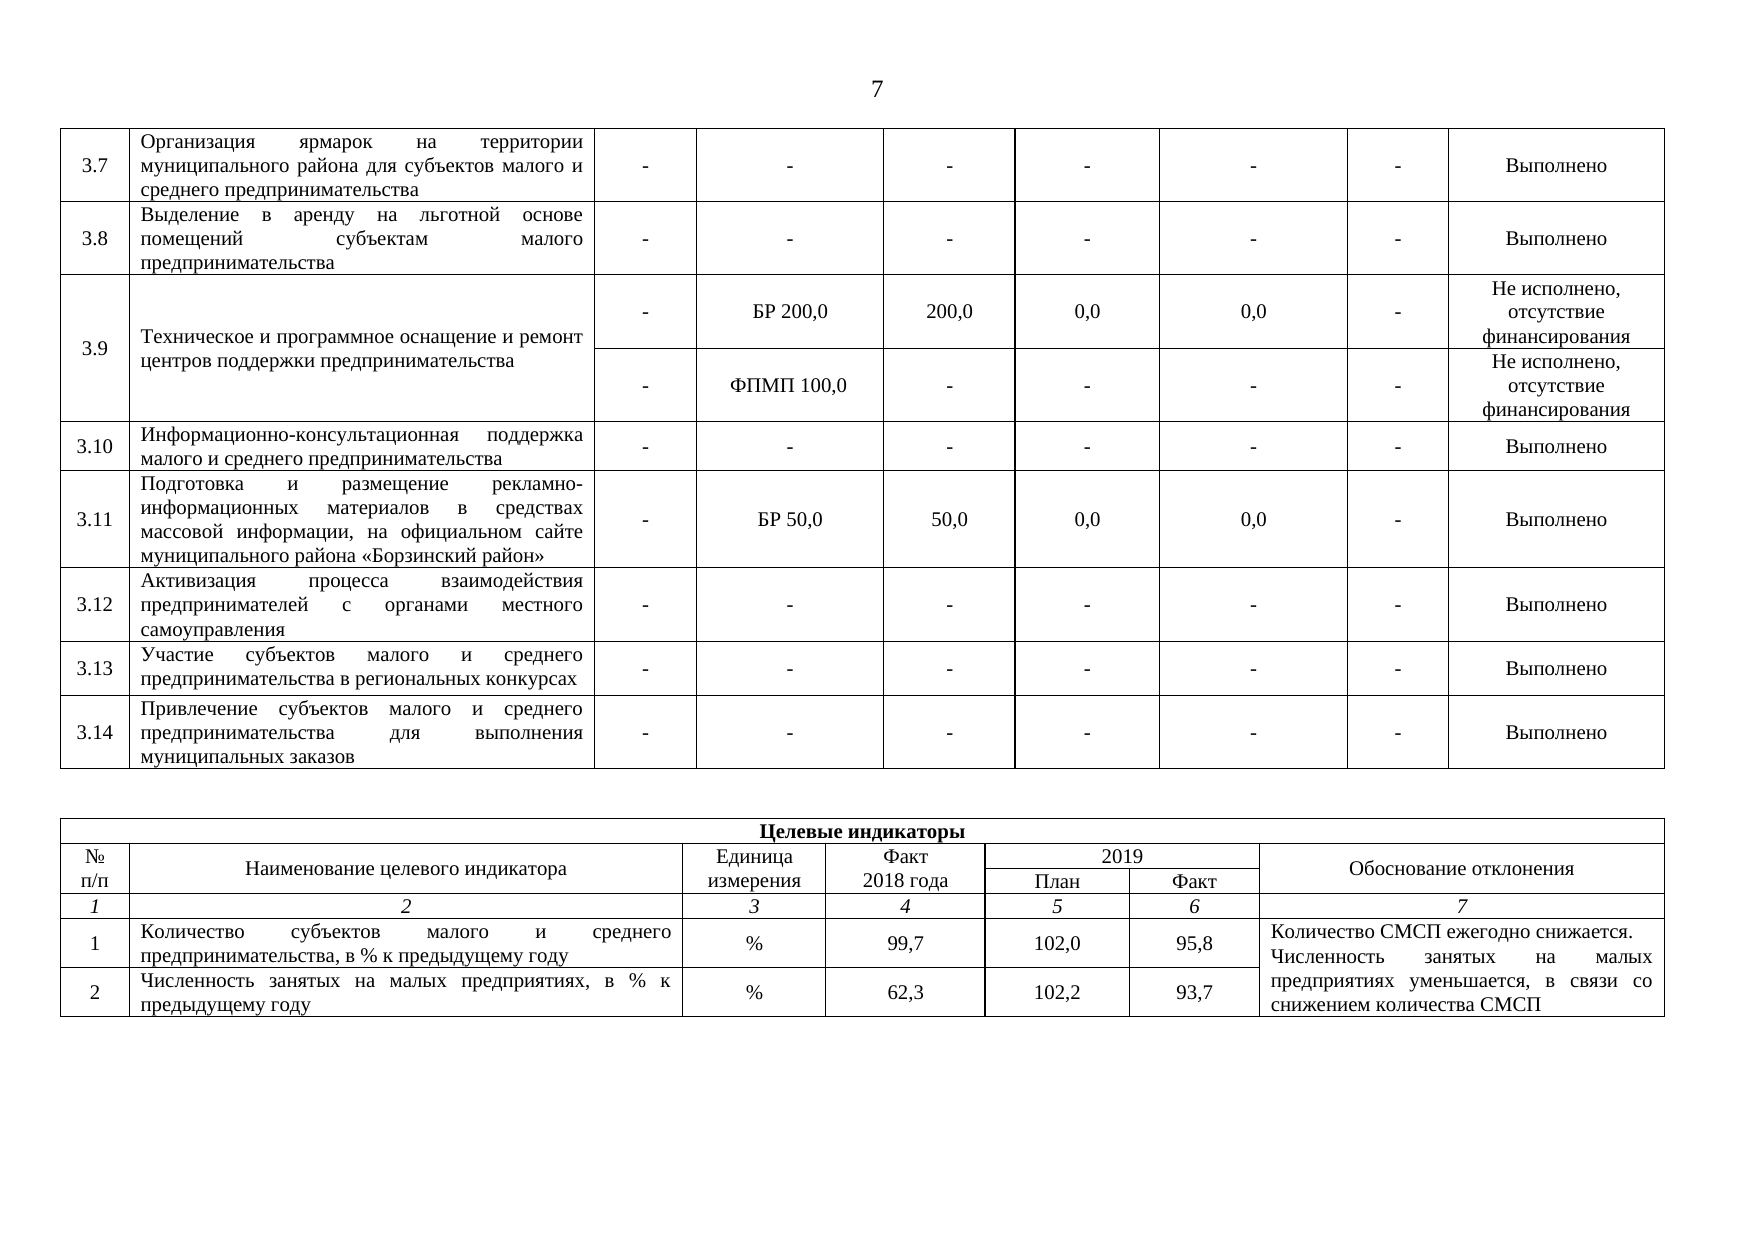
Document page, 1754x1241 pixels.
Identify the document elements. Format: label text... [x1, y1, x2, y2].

table_cell Подготовка и размещение рекламно-информационных материалов в средствах массовой информации, на официальном сайте муниципального района «Борзинский район» [130, 471, 594, 567]
table_cell 1 [61, 894, 129, 918]
table_cell - [1348, 642, 1448, 695]
table_cell Выделение в аренду на льготной основе помещений субъектам малого предпринимательства [130, 202, 594, 274]
table_cell - [697, 642, 883, 695]
table_cell 2 [61, 968, 129, 1016]
table_cell Выполнено [1449, 696, 1664, 768]
table_cell - [595, 471, 696, 567]
table_cell 95,8 [1130, 919, 1259, 967]
table_cell Привлечение субъектов малого и среднего предпринимательства для выполнения муниципальных заказов [130, 696, 594, 768]
table_cell - [1348, 696, 1448, 768]
table_cell 4 [826, 894, 984, 918]
table_cell - [1016, 349, 1159, 421]
table_cell - [1016, 696, 1159, 768]
table_cell 3.11 [61, 471, 129, 567]
table_cell - [884, 422, 1014, 470]
table_cell 0,0 [1160, 471, 1347, 567]
table_cell - [697, 568, 883, 641]
table_cell - [697, 696, 883, 768]
table_cell - [884, 349, 1014, 421]
table_cell - [595, 642, 696, 695]
table_cell 1 [61, 919, 129, 967]
table_cell Наименование целевого индикатора [130, 844, 682, 893]
table_cell - [884, 202, 1014, 274]
table_cell - [1160, 568, 1347, 641]
table_cell ФПМП 100,0 [697, 349, 883, 421]
table_cell - [1016, 642, 1159, 695]
table_cell - [884, 696, 1014, 768]
table_cell Выполнено [1449, 422, 1664, 470]
table_cell 3.9 [61, 275, 129, 421]
table_cell - [1016, 568, 1159, 641]
table_cell Организация ярмарок на территории муниципального района для субъектов малого и среднего предпринимательства [130, 129, 594, 201]
table_cell Информационно-консультационная поддержка малого и среднего предпринимательства [130, 422, 594, 470]
table_cell Выполнено [1449, 202, 1664, 274]
table_cell - [884, 129, 1014, 201]
table_cell Выполнено [1449, 642, 1664, 695]
table_cell Единица измерения [683, 844, 825, 893]
table_cell 102,0 [986, 919, 1129, 967]
table_cell Обоснование отклонения [1260, 844, 1664, 893]
table_cell БР 200,0 [697, 275, 883, 348]
table_cell БР 50,0 [697, 471, 883, 567]
table_cell Техническое и программное оснащение и ремонт центров поддержки предпринимательства [130, 275, 594, 421]
table_cell - [595, 202, 696, 274]
table_cell 3.14 [61, 696, 129, 768]
table_cell Факт [1130, 869, 1259, 893]
table_cell - [884, 642, 1014, 695]
table_cell 102,2 [986, 968, 1129, 1016]
table_cell - [1016, 202, 1159, 274]
table_cell - [1348, 471, 1448, 567]
table_cell Активизация процесса взаимодействия предпринимателей с органами местного самоуправления [130, 568, 594, 641]
table_cell План [986, 869, 1129, 893]
table_cell 6 [1130, 894, 1259, 918]
table_cell - [1160, 422, 1347, 470]
table_cell Количество субъектов малого и среднего предпринимательства, в % к предыдущему году [130, 919, 682, 967]
table_cell - [884, 568, 1014, 641]
table_cell - [1160, 349, 1347, 421]
table_cell - [1348, 202, 1448, 274]
table_cell - [1160, 696, 1347, 768]
table_cell - [1016, 422, 1159, 470]
table_cell 7 [1260, 894, 1664, 918]
table_cell 200,0 [884, 275, 1014, 348]
table_cell - [1348, 422, 1448, 470]
table_cell 2 [130, 894, 682, 918]
table_cell - [595, 568, 696, 641]
table_header Целевые индикаторы [61, 819, 1664, 843]
table_cell 3.7 [61, 129, 129, 201]
table_cell 2019 [986, 844, 1259, 868]
table_cell Выполнено [1449, 129, 1664, 201]
table_cell - [1348, 568, 1448, 641]
table_cell % [683, 968, 825, 1016]
table_cell 3.10 [61, 422, 129, 470]
table_cell - [1348, 349, 1448, 421]
table_cell - [1160, 642, 1347, 695]
table_cell - [1160, 129, 1347, 201]
table_cell 0,0 [1016, 275, 1159, 348]
table_cell 5 [986, 894, 1129, 918]
table_cell - [595, 696, 696, 768]
table_cell 99,7 [826, 919, 984, 967]
table_cell - [697, 422, 883, 470]
table_cell - [595, 129, 696, 201]
table_cell Не исполнено, отсутствие финансирования [1449, 275, 1664, 348]
table_cell Факт 2018 года [826, 844, 984, 893]
table_cell - [1348, 275, 1448, 348]
table_cell Выполнено [1449, 471, 1664, 567]
table_cell - [595, 275, 696, 348]
table_cell - [697, 129, 883, 201]
table_cell 3.8 [61, 202, 129, 274]
table_cell - [697, 202, 883, 274]
table_cell - [595, 349, 696, 421]
table_cell - [1160, 202, 1347, 274]
table_cell 3 [683, 894, 825, 918]
table_cell - [595, 422, 696, 470]
table_cell 50,0 [884, 471, 1014, 567]
table_cell 62,3 [826, 968, 984, 1016]
table_cell 0,0 [1016, 471, 1159, 567]
table_cell 3.13 [61, 642, 129, 695]
table_cell Выполнено [1449, 568, 1664, 641]
table_cell - [1016, 129, 1159, 201]
table_cell Численность занятых на малых предприятиях, в % к предыдущему году [130, 968, 682, 1016]
table_cell № п/п [61, 844, 129, 893]
table_cell Участие субъектов малого и среднего предпринимательства в региональных конкурсах [130, 642, 594, 695]
table_cell - [1348, 129, 1448, 201]
table_cell Не исполнено, отсутствие финансирования [1449, 349, 1664, 421]
table_cell 3.12 [61, 568, 129, 641]
table_cell % [683, 919, 825, 967]
table_cell Количество СМСП ежегодно снижается. Численность занятых на малых предприятиях уменьшается, в связи со снижением количества СМСП [1260, 919, 1664, 1016]
table_cell 0,0 [1160, 275, 1347, 348]
table_cell 93,7 [1130, 968, 1259, 1016]
